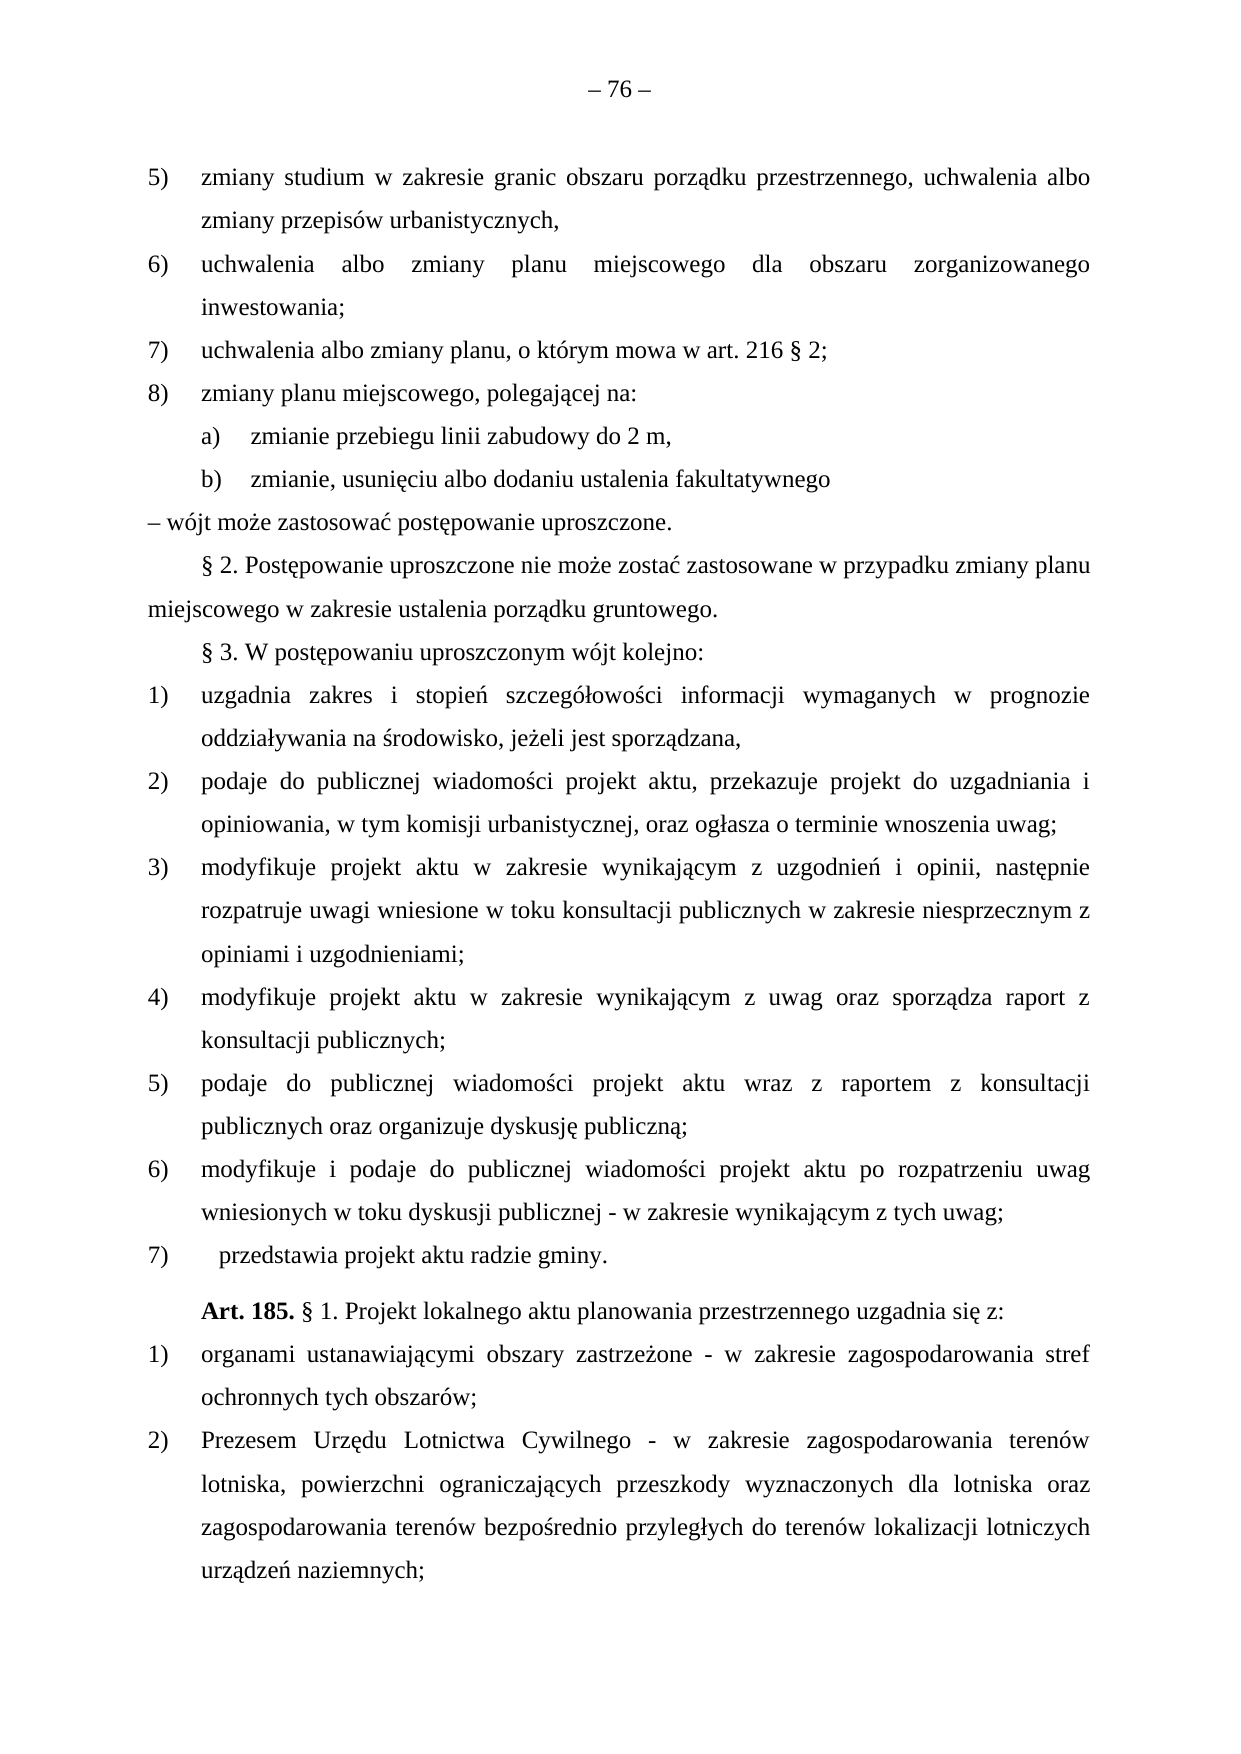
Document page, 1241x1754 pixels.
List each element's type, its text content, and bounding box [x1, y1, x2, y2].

text 8) zmiany planu miejscowego, polegającej na: [148, 378, 1091, 407]
text – wójt może zastosować postępowanie uproszczone. [148, 507, 1091, 536]
text 5) podaje do publicznej wiadomości projekt aktu wraz z raportem z konsultacji publicznych oraz organizuje dyskusję publiczną; [148, 1068, 1091, 1140]
text 7) przedstawia projekt aktu radzie gminy. [148, 1241, 1091, 1269]
text 5) zmiany studium w zakresie granic obszaru porządku przestrzennego, uchwalenia albo zmiany przepisów urbanistycznych, [148, 162, 1091, 234]
text a) zmianie przebiegu linii zabudowy do 2 m, [201, 421, 1091, 450]
text 1) organami ustanawiającymi obszary zastrzeżone - w zakresie zagospodarowania stref ochronnych tych obszarów; [148, 1339, 1091, 1411]
text 2) podaje do publicznej wiadomości projekt aktu, przekazuje projekt do uzgadniania i opiniowania, w tym komisji urbanistycznej, oraz ogłasza o terminie wnoszenia uwag; [148, 766, 1091, 838]
text 6) modyfikuje i podaje do publicznej wiadomości projekt aktu po rozpatrzeniu uwag wniesionych w toku dyskusji publicznej - w zakresie wynikającym z tych uwag; [148, 1154, 1091, 1226]
text 3) modyfikuje projekt aktu w zakresie wynikającym z uzgodnień i opinii, następnie rozpatruje uwagi wniesione w toku konsultacji publicznych w zakresie niesprzecznym z opiniami i uzgodnieniami; [148, 852, 1091, 967]
text Art. 185. § 1. Projekt lokalnego aktu planowania przestrzennego uzgadnia się z: [148, 1296, 1091, 1325]
text § 2. Postępowanie uproszczone nie może zostać zastosowane w przypadku zmiany planu miejscowego w zakresie ustalenia porządku gruntowego. [148, 551, 1091, 622]
text 7) uchwalenia albo zmiany planu, o którym mowa w art. 216 § 2; [148, 335, 1091, 364]
text 4) modyfikuje projekt aktu w zakresie wynikającym z uwag oraz sporządza raport z konsultacji publicznych; [148, 982, 1091, 1054]
text b) zmianie, usunięciu albo dodaniu ustalenia fakultatywnego [201, 464, 1091, 493]
text 6) uchwalenia albo zmiany planu miejscowego dla obszaru zorganizowanego inwestowania; [148, 249, 1091, 321]
text 1) uzgadnia zakres i stopień szczegółowości informacji wymaganych w prognozie oddziaływania na środowisko, jeżeli jest sporządzana, [148, 680, 1091, 752]
text 2) Prezesem Urzędu Lotnictwa Cywilnego - w zakresie zagospodarowania terenów lotniska, powierzchni ograniczających przeszkody wyznaczonych dla lotniska oraz zagospodarowania terenów bezpośrednio przyległych do terenów lokalizacji lotniczych urządzeń naziemnych; [148, 1426, 1091, 1584]
text § 3. W postępowaniu uproszczonym wójt kolejno: [148, 637, 1091, 666]
